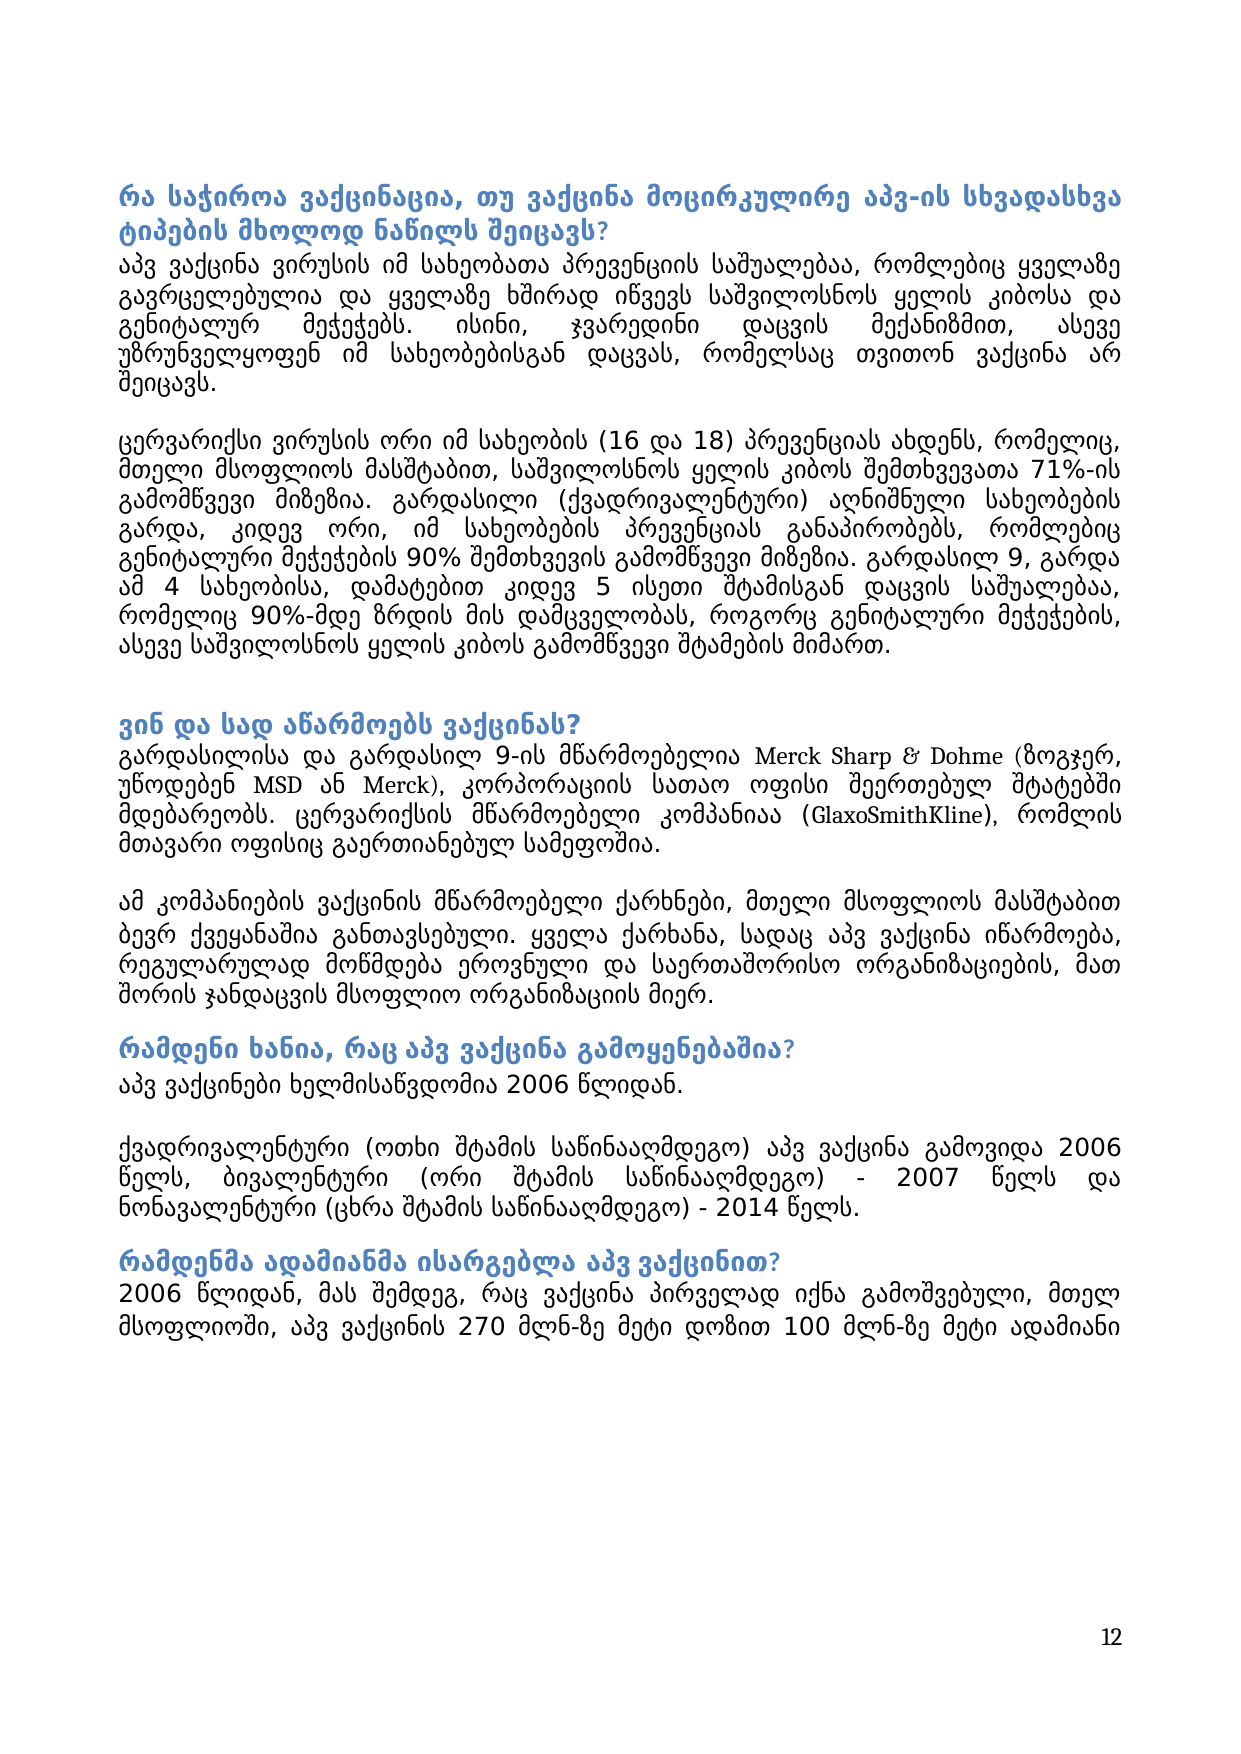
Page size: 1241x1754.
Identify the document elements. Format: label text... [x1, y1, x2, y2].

subtitle რამდენმა ადამიანმა ისარგებლა აპვ ვაქცინით? [118, 1243, 1122, 1279]
subtitle რა საჭიროა ვაქცინაცია, თუ ვაქცინა მოცირკულირე აპვ-ის სხვადასხვა ტიპების მხოლოდ ნაწილს შეიცავს? [118, 177, 1122, 247]
subtitle ვინ და სად აწარმოებს ვაქცინას? [118, 709, 1122, 741]
text აპვ ვაქცინები ხელმისაწვდომია 2006 წლიდან. [118, 1067, 1122, 1101]
text ქვადრივალენტური (ოთხი შტამის საწინააღმდეგო) აპვ ვაქცინა გამოვიდა 2006 წელს, ბივალენტური (ორი შტამის საწინააღმდეგო) - 2007 წელს და ნონავალენტური (ცხრა შტამის საწინააღმდეგო) - 2014 წელს. [118, 1129, 1122, 1222]
text ცერვარიქსი ვირუსის ორი იმ სახეობის (16 და 18) პრევენციას ახდენს, რომელიც, მთელი მსოფლიოს მასშტაბით, საშვილოსნოს ყელის კიბოს შემთხვევათა 71%-ის გამომწვევი მიზეზია. გარდასილი (ქვადრივალენტური) აღნიშნული სახეობების გარდა, კიდევ ორი, იმ სახეობების პრევენციას განაპირობებს, რომლებიც გენიტალური მეჭეჭების 90% შემთხვევის გამომწვევი მიზეზია. გარდასილ 9, გარდა ამ 4 სახეობისა, დამატებით კიდევ 5 ისეთი შტამისგან დაცვის საშუალებაა, რომელიც 90%-მდე ზრდის მის დამცველობას, როგორც გენიტალური მეჭეჭების, ასევე საშვილოსნოს ყელის კიბოს გამომწვევი შტამების მიმართ. [118, 427, 1122, 660]
text გარდასილისა და გარდასილ 9-ის მწარმოებელია Merck Sharp & Dohme (ზოგჯერ, უწოდებენ MSD ან Merck), კორპორაციის სათაო ოფისი შეერთებულ შტატებში მდებარეობს. ცერვარიქსის მწარმოებელი კომპანიაა (GlaxoSmithKline), რომლის მთავარი ოფისიც გაერთიანებულ სამეფოშია. [118, 741, 1122, 859]
text აპვ ვაქცინა ვირუსის იმ სახეობათა პრევენციის საშუალებაა, რომლებიც ყველაზე გავრცელებულია და ყველაზე ხშირად იწვევს საშვილოსნოს ყელის კიბოსა და გენიტალურ მეჭეჭებს. ისინი, ჯვარედინი დაცვის მექანიზმით, ასევე უზრუნველყოფენ იმ სახეობებისგან დაცვას, რომელსაც თვითონ ვაქცინა არ შეიცავს. [118, 247, 1122, 398]
subtitle რამდენი ხანია, რაც აპვ ვაქცინა გამოყენებაშია? [118, 1030, 1122, 1067]
text ამ კომპანიების ვაქცინის მწარმოებელი ქარხნები, მთელი მსოფლიოს მასშტაბით ბევრ ქვეყანაშია განთავსებული. ყველა ქარხანა, სადაც აპვ ვაქცინა იწარმოება, რეგულარულად მოწმდება ეროვნული და საერთაშორისო ორგანიზაციების, მათ შორის ჯანდაცვის მსოფლიო ორგანიზაციის მიერ. [118, 887, 1122, 1009]
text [118, 1279, 1122, 1377]
